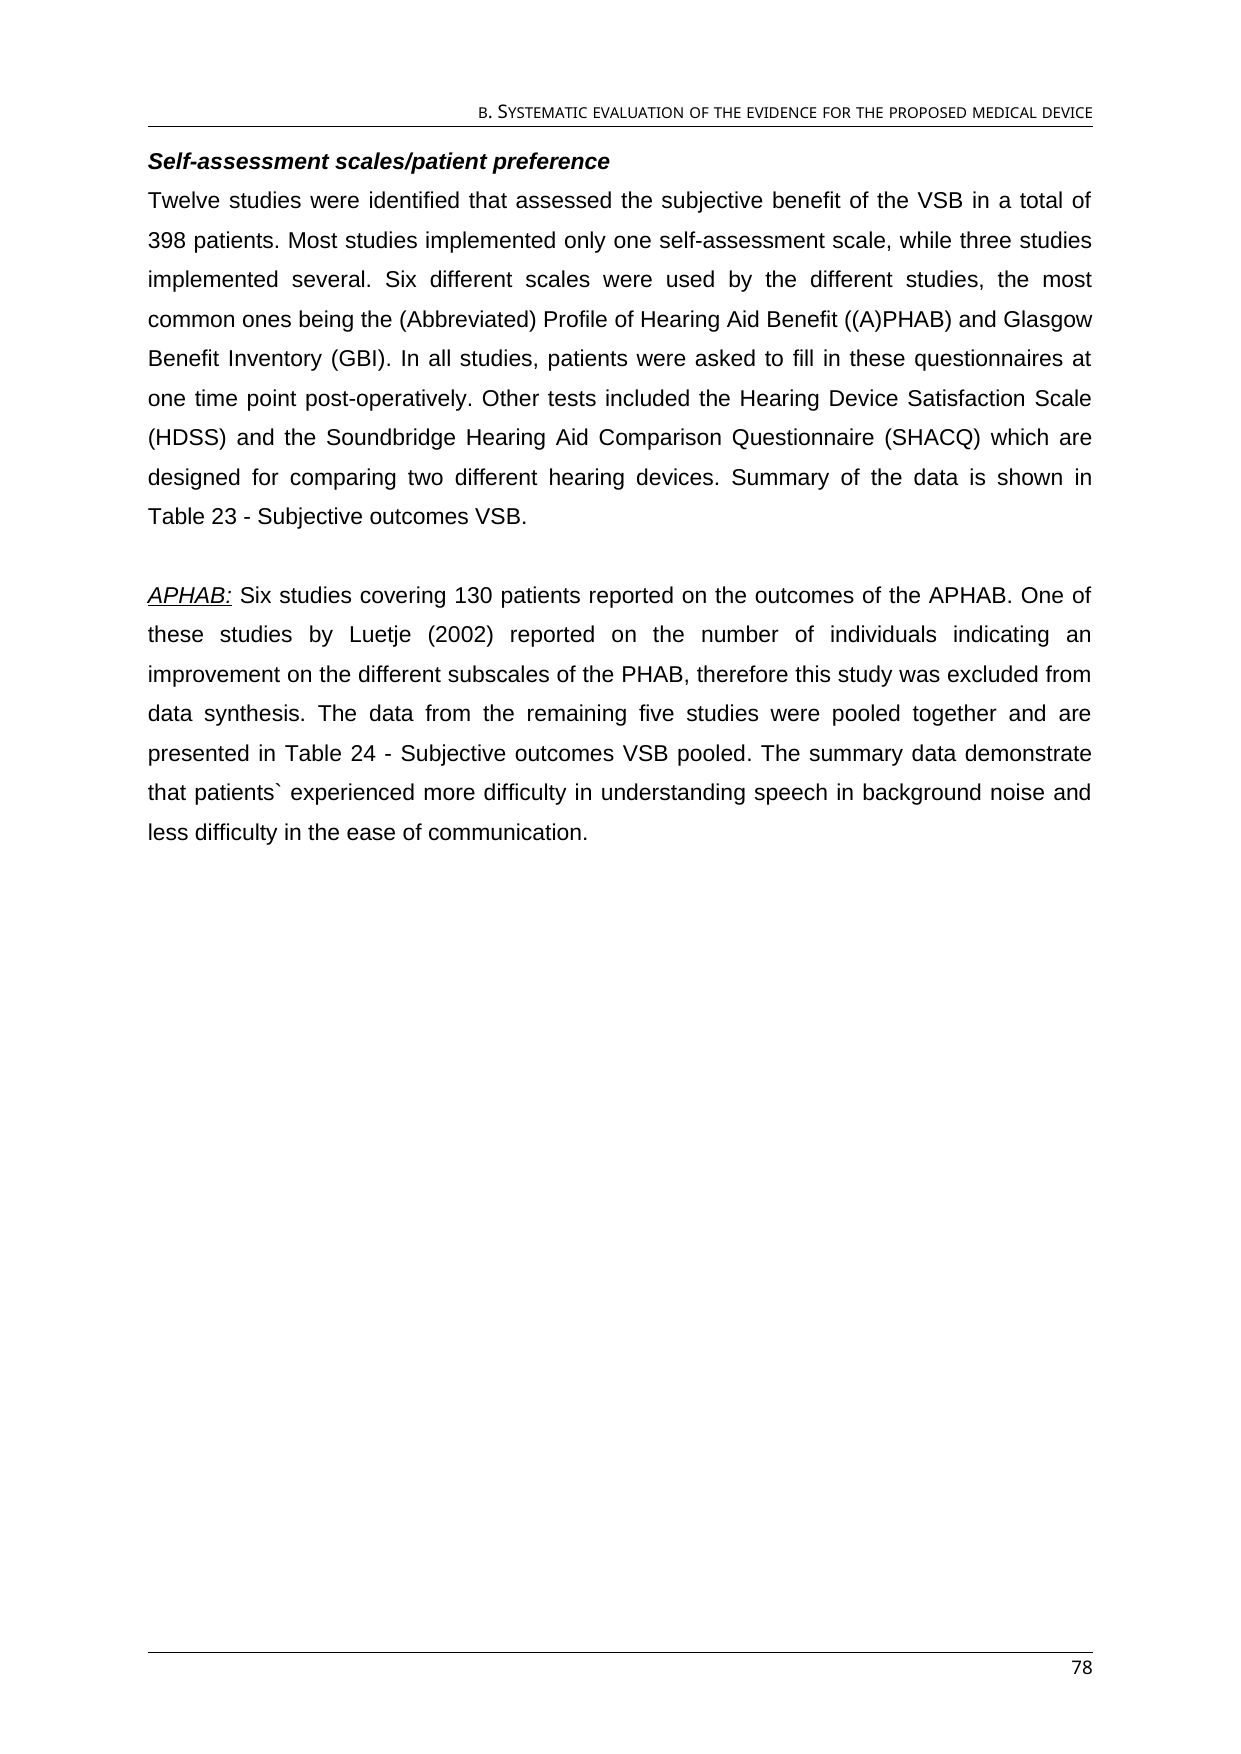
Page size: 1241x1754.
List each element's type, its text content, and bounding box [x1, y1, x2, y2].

text Twelve studies were identified that assessed the subjective benefit of the VSB in a total of 398 patients. Most studies implemented only one self-assessment scale, while three studies implemented several. Six different scales were used by the different studies, the most common ones being the (Abbreviated) Profile of Hearing Aid Benefit ((A)PHAB) and Glasgow Benefit Inventory (GBI). In all studies, patients were asked to fill in these questionnaires at one time point post-operatively. Other tests included the Hearing Device Satisfaction Scale (HDSS) and the Soundbridge Hearing Aid Comparison Questionnaire (SHACQ) which are designed for comparing two different hearing devices. Summary of the data is shown in Table 23 - Subjective outcomes VSB. [148, 187, 1093, 529]
text APHAB: Six studies covering 130 patients reported on the outcomes of the APHAB. One of these studies by Luetje (2002) reported on the number of individuals indicating an improvement on the different subscales of the PHAB, therefore this study was excluded from data synthesis. The data from the remaining five studies were pooled together and are presented in Table 24 - Subjective outcomes VSB pooled. The summary data demonstrate that patients` experienced more difficulty in understanding speech in background noise and less difficulty in the ease of communication. [148, 582, 1093, 845]
text Self-assessment scales/patient preference [148, 148, 1093, 174]
